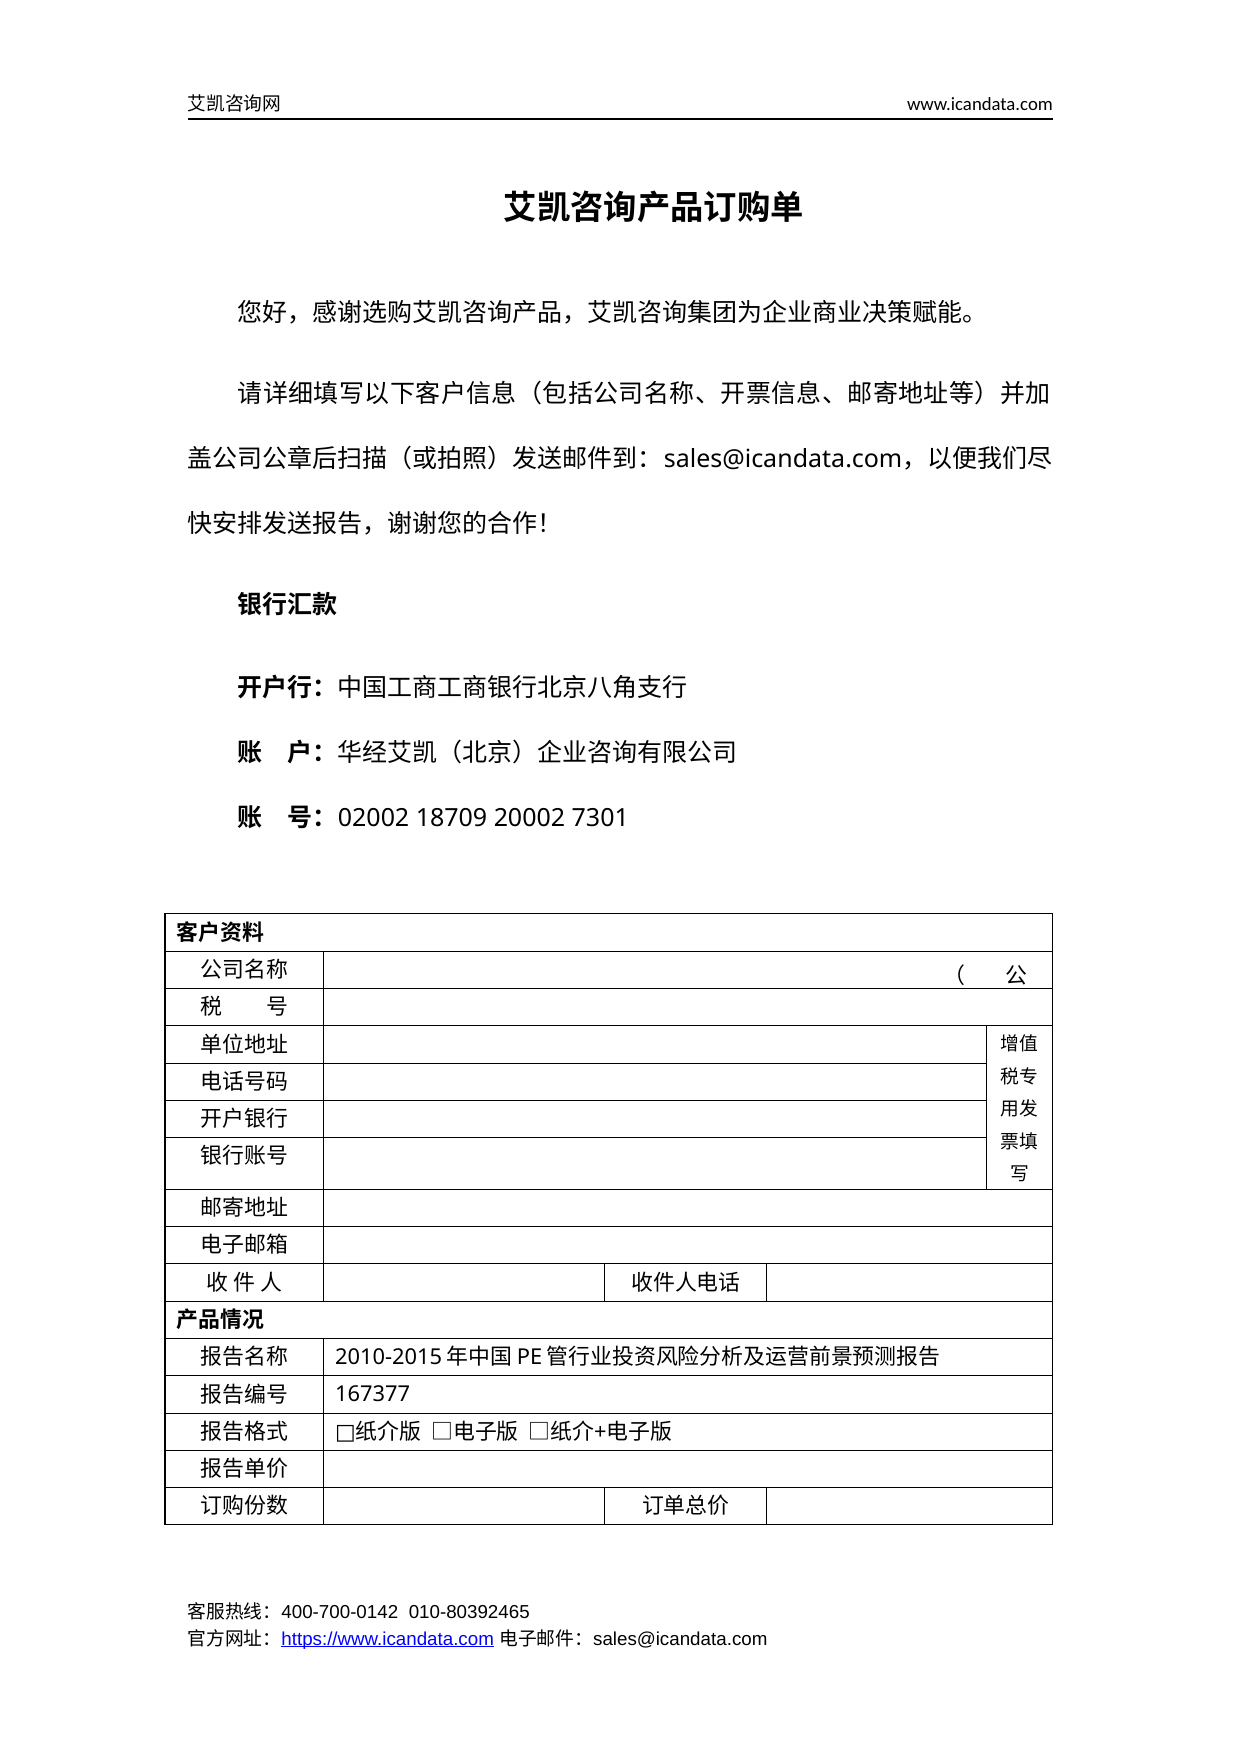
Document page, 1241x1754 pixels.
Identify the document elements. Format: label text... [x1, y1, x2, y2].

table_cell [324, 1026, 986, 1062]
table_cell 订单总价 [605, 1488, 766, 1524]
table_cell 订购份数 [166, 1488, 323, 1524]
table_cell 电子邮箱 [166, 1227, 323, 1263]
text 您好，感谢选购艾凯咨询产品，艾凯咨询集团为企业商业决策赋能。 [187, 278, 1053, 343]
table_cell [324, 1064, 986, 1100]
text 账 号：02002 18709 20002 7301 [187, 783, 1053, 848]
table_cell [324, 989, 1052, 1025]
table_cell [324, 1190, 1052, 1226]
table_cell 报告名称 [166, 1339, 323, 1375]
table_cell 产品情况 [166, 1302, 1052, 1338]
table_cell [767, 1264, 1052, 1301]
table_cell 公司名称 [166, 952, 323, 988]
table_cell [767, 1488, 1052, 1524]
table_cell 邮寄地址 [166, 1190, 323, 1226]
table_cell 167377 [324, 1376, 1052, 1412]
table_cell 报告编号 [166, 1376, 323, 1412]
table_cell 2010-2015年中国PE管行业投资风险分析及运营前景预测报告 [324, 1339, 1052, 1375]
table_cell [324, 1264, 604, 1301]
table_cell 税 号 [166, 989, 323, 1025]
text 艾凯咨询产品订购单 [187, 172, 1053, 237]
table_cell 开户银行 [166, 1101, 323, 1137]
table_cell [324, 1138, 986, 1189]
text 开户行：中国工商工商银行北京八角支行 [187, 653, 1053, 718]
table_cell [324, 1101, 986, 1137]
table_cell 报告单价 [166, 1451, 323, 1487]
table_cell [324, 952, 1052, 988]
table_cell 增值税专用发票填写 [987, 1026, 1052, 1189]
table_header 客户资料 [166, 914, 1052, 951]
table_cell 收件人电话 [605, 1264, 766, 1301]
table_cell 收 件 人 [166, 1264, 323, 1301]
text 账 户：华经艾凯（北京）企业咨询有限公司 [187, 718, 1053, 783]
table_cell 银行账号 [166, 1138, 323, 1189]
text 银行汇款 [187, 570, 1053, 635]
table_cell 电话号码 [166, 1064, 323, 1100]
table_cell [324, 1227, 1052, 1263]
table_cell 单位地址 [166, 1026, 323, 1062]
text 请详细填写以下客户信息（包括公司名称、开票信息、邮寄地址等）并加盖公司公章后扫描（或拍照）发送邮件到：sales@icandata.com，以便我们尽快安排发送报告，谢谢您的合作！ [187, 359, 1053, 554]
table_cell □纸介版 □电子版 □纸介+电子版 [324, 1414, 1052, 1450]
table_cell [324, 1488, 604, 1524]
table_cell 报告格式 [166, 1414, 323, 1450]
table_cell [324, 1451, 1052, 1487]
